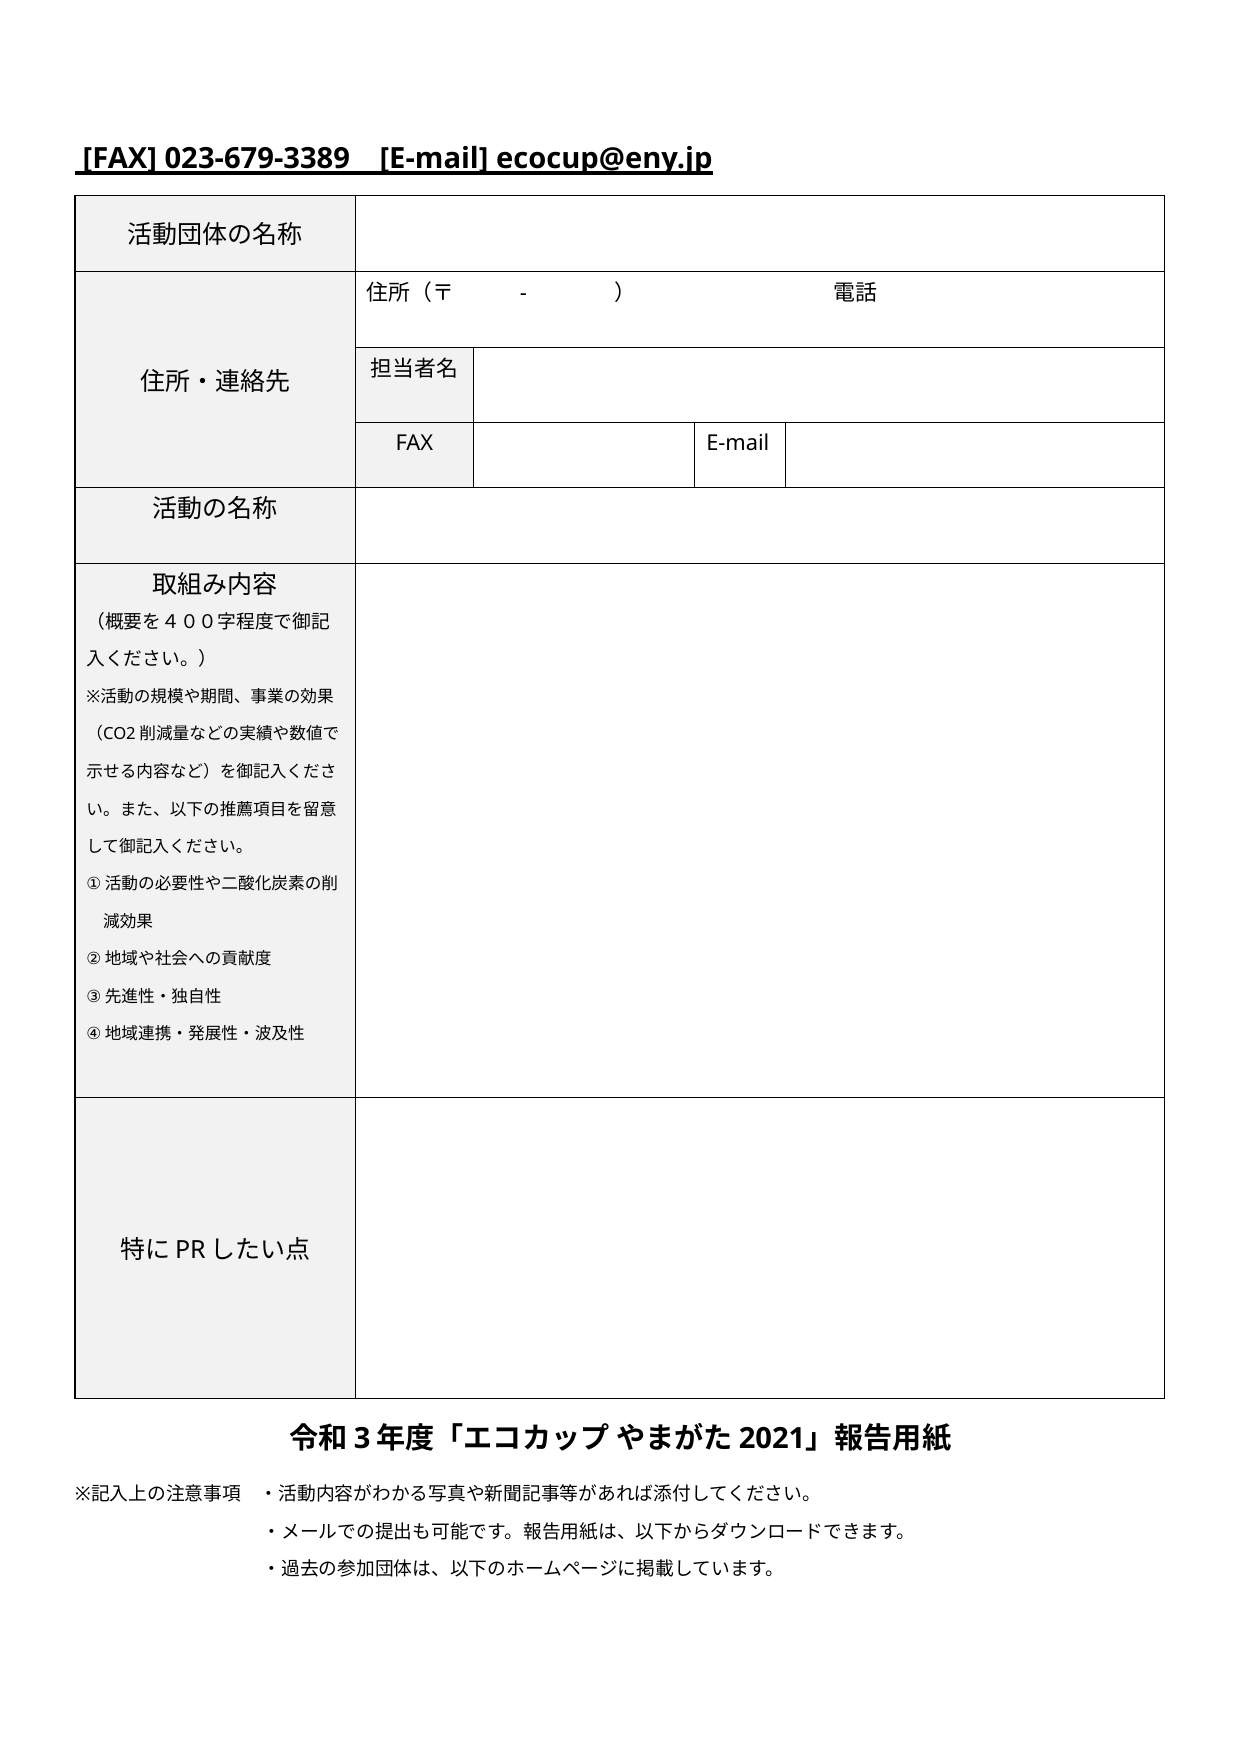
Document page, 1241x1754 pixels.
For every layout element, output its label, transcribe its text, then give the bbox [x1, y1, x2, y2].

table_header [356, 196, 1164, 271]
table_header 活動団体の名称 [76, 196, 355, 271]
table_cell [356, 1098, 1164, 1398]
text [FAX] 023-679-3389 [E-mail] ecocup@eny.jp [75, 119, 1165, 194]
table_cell [356, 488, 1164, 563]
table_cell [786, 423, 1164, 487]
text 令和3年度「エコカップ やまがた2021」報告用紙 [75, 1399, 1165, 1474]
table_cell 住所（〒 - ） 電話 [356, 272, 1164, 347]
table_cell 活動の名称 [76, 488, 355, 563]
table_cell [356, 564, 1164, 1097]
text ・過去の参加団体は、以下のホームページに掲載しています。 [75, 1549, 1165, 1586]
table_cell 特にPRしたい点 [76, 1098, 355, 1398]
text ※記入上の注意事項 ・活動内容がわかる写真や新聞記事等があれば添付してください。 [75, 1474, 1165, 1511]
table_cell [474, 348, 1164, 422]
text ・メールでの提出も可能です。報告用紙は、以下からダウンロードできます。 [75, 1511, 1165, 1549]
table_cell 担当者名 [356, 348, 473, 422]
table_cell [474, 423, 694, 487]
table_cell FAX [356, 423, 473, 487]
table_cell 住所・連絡先 [76, 272, 355, 487]
table_cell E-mail [695, 423, 785, 487]
table_cell 取組み内容 （概要を４００字程度で御記入ください。） ※活動の規模や期間、事業の効果（CO2削減量などの実績や数値で示せる内容など）を御記入ください。また、以下の推薦項目を留意して御記入ください。 ①活動の必要性や二酸化炭素の削減効果 ②地域や社会への貢献度 ③先進性・独自性 ④地域連携・発展性・波及性 [76, 564, 355, 1097]
